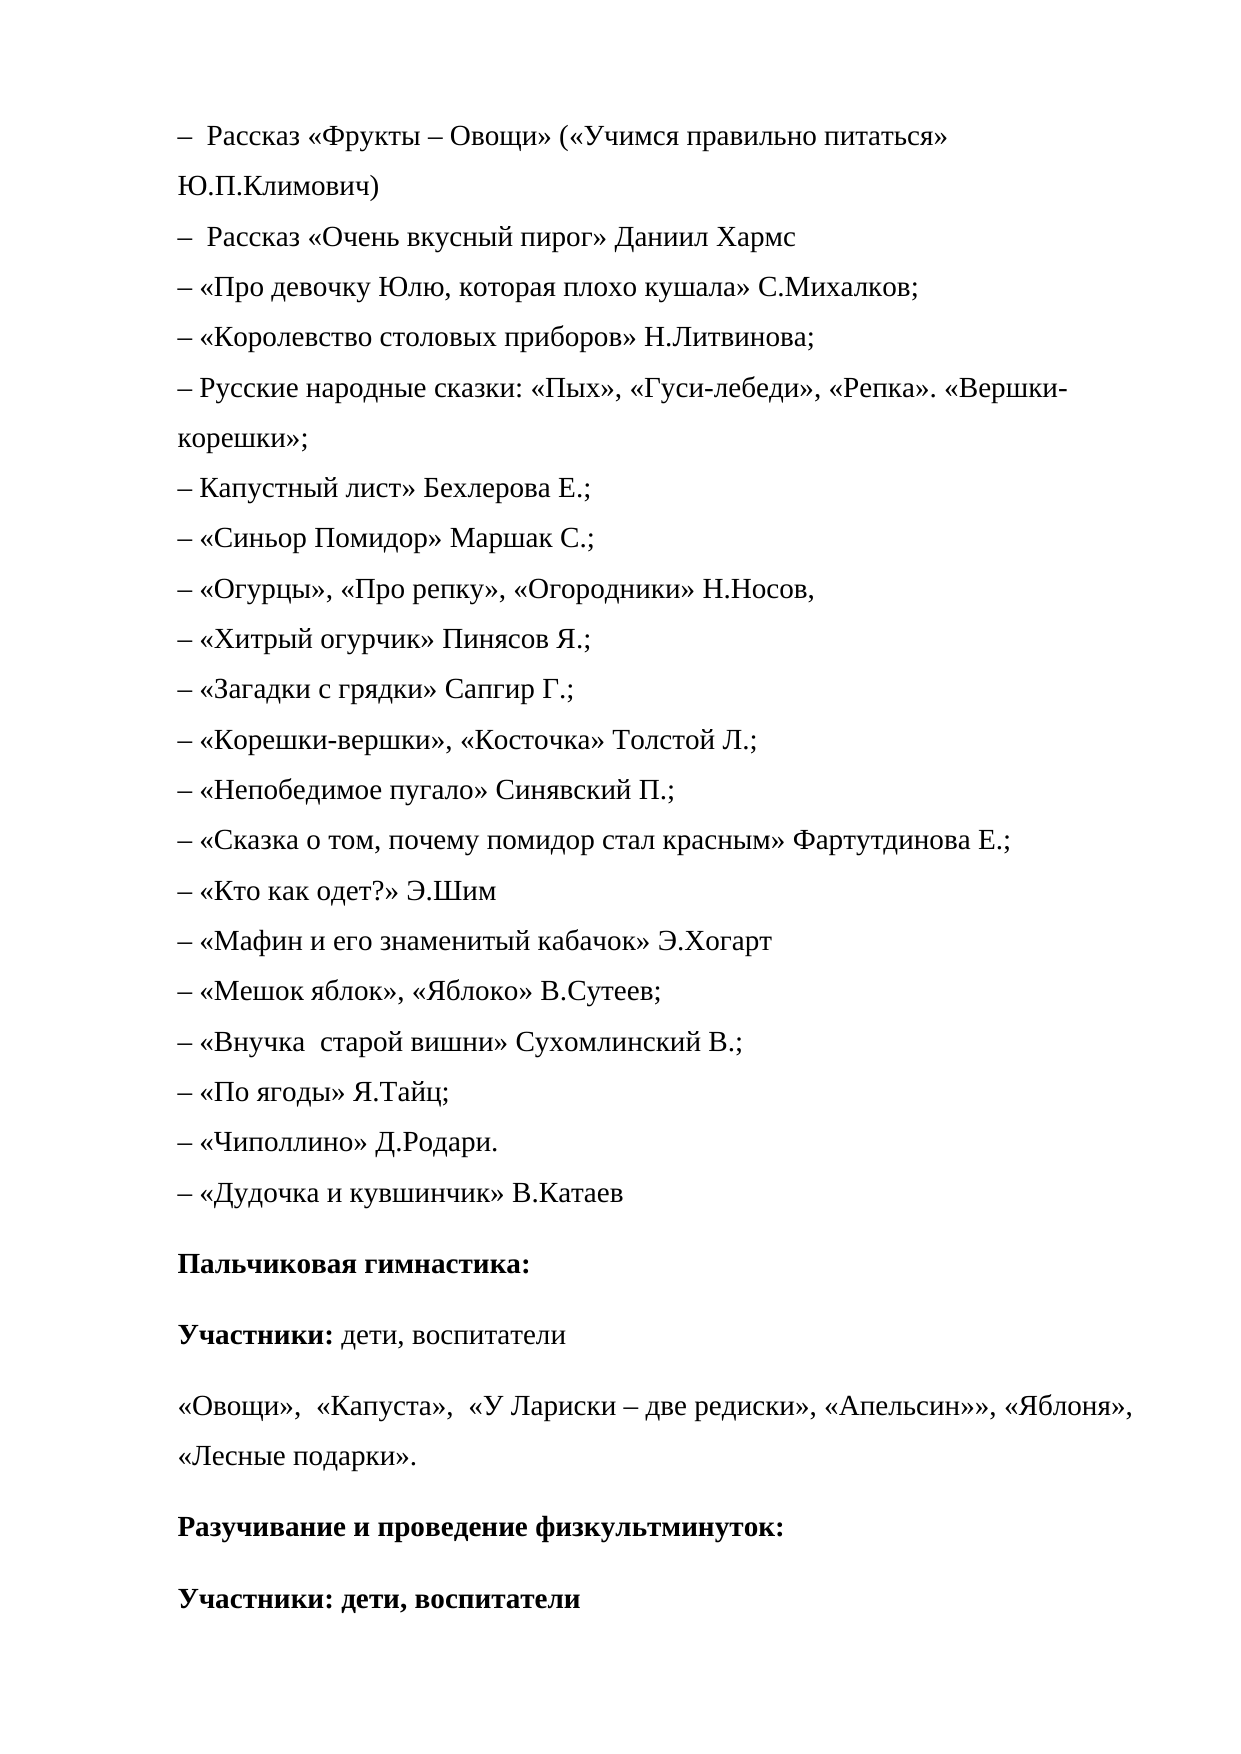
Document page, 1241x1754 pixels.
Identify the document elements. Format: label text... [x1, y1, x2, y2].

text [177, 118, 1152, 1208]
text Разучивание и проведение физкультминуток: [177, 1509, 1152, 1543]
text Участники: дети, воспитатели [177, 1317, 1152, 1351]
text «Овощи», «Капуста», «У Лариски – две редиски», «Апельсин»», «Яблоня», «Лесные подарки». [177, 1388, 1152, 1472]
text Пальчиковая гимнастика: [177, 1246, 1152, 1279]
text Участники: дети, воспитатели [177, 1581, 1152, 1614]
